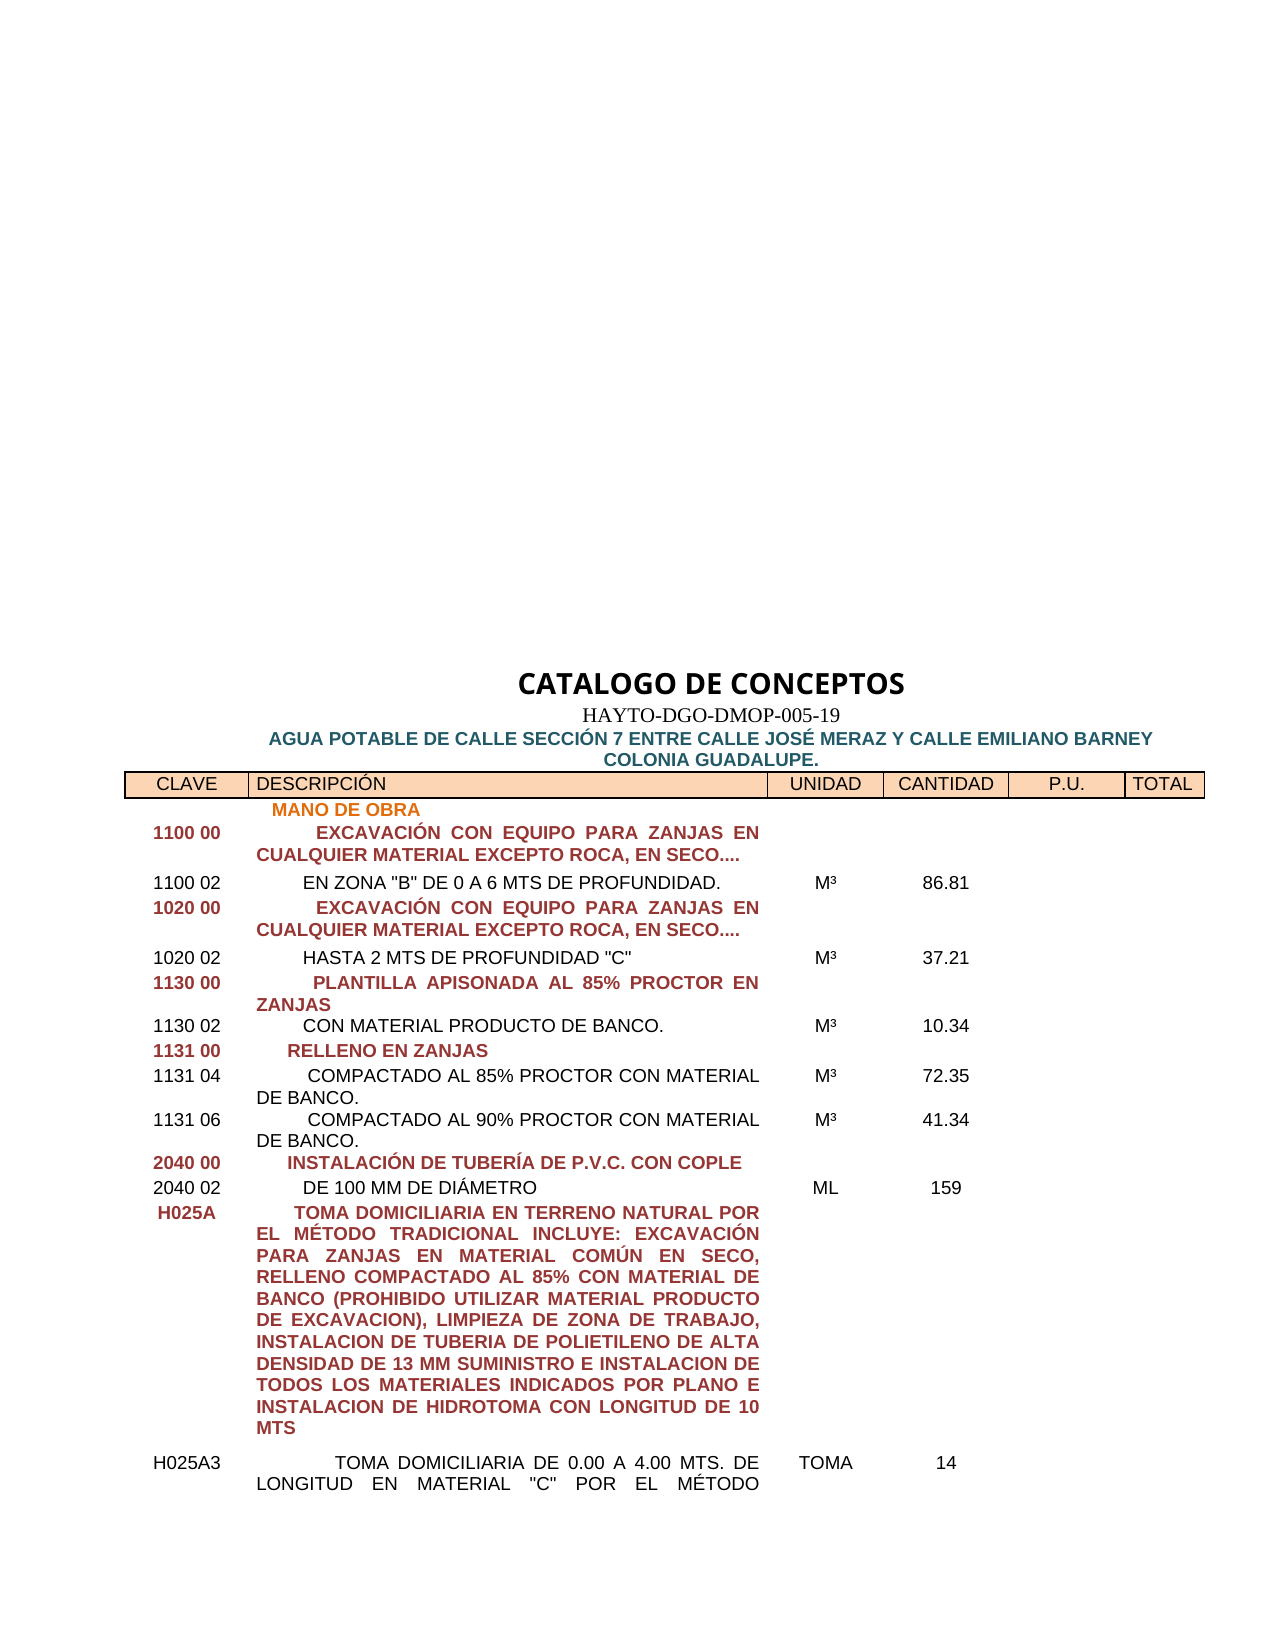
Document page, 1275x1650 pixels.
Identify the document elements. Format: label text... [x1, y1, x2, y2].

text HAYTO-DGO-DMOP-005-19 [177, 703, 1245, 727]
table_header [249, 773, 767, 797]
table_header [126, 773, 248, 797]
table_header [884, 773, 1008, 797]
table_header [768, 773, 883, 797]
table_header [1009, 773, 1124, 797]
text CATALOGO DE CONCEPTOS [177, 664, 1245, 703]
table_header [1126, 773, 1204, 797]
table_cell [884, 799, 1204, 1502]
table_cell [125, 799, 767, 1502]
text COLONIA GUADALUPE. [177, 749, 1245, 771]
text AGUA POTABLE DE CALLE SECCIÓN 7 ENTRE CALLE JOSÉ MERAZ Y CALLE EMILIANO BARNEY [177, 727, 1245, 749]
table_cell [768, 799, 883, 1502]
